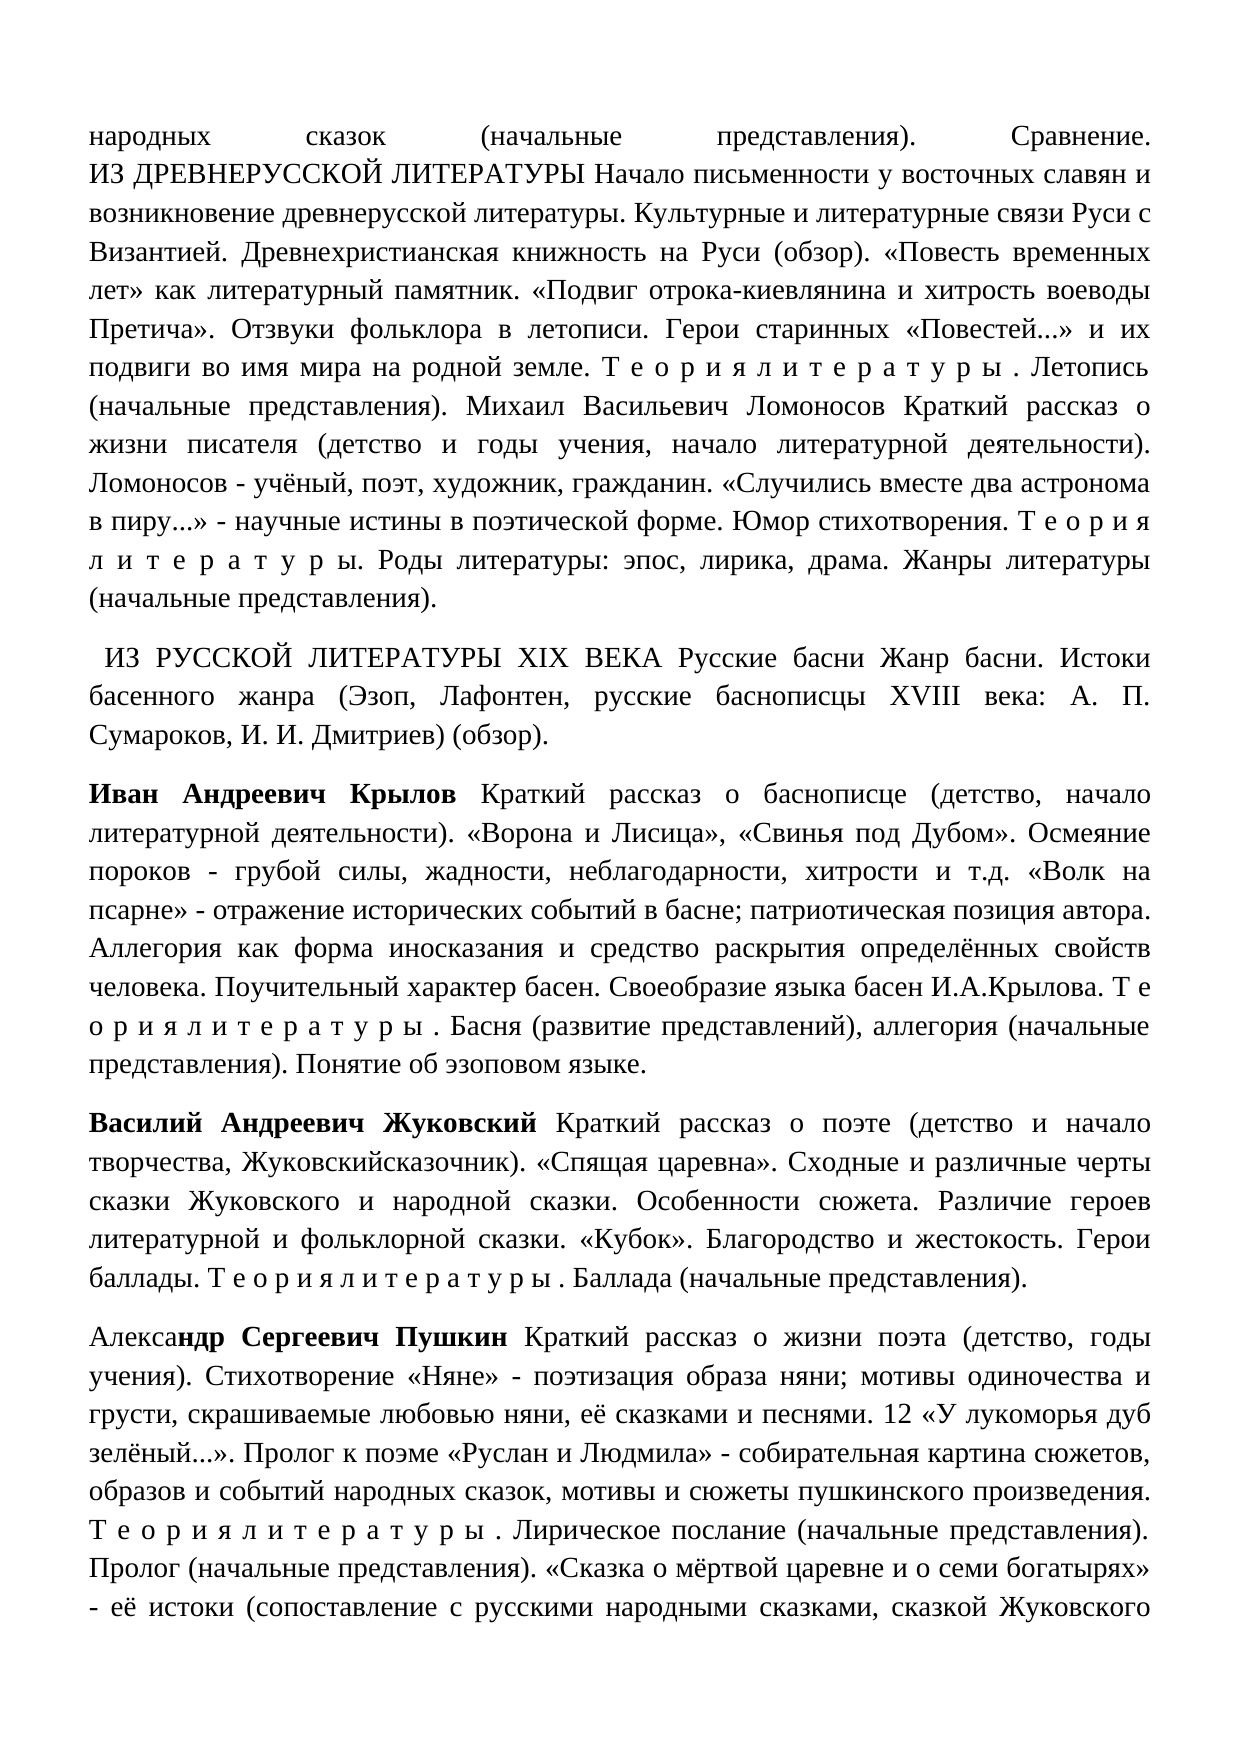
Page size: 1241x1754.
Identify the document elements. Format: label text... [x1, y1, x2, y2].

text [89, 1319, 1152, 1622]
text ИЗ РУССКОЙ ЛИТЕРАТУРЫ XIX ВЕКА Русские басни Жанр басни. Истоки басенного жанра (Эзоп, Лафонтен, русские баснописцы XVIII века: А. П. Сумароков, И. И. Дмитриев) (обзор). [89, 640, 1152, 751]
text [89, 118, 1152, 614]
text Иван Андреевич Крылов Краткий рассказ о баснописце (детство, начало литературной деятельности). «Ворона и Лисица», «Свинья под Дубом». Осмеяние пороков - грубой силы, жадности, неблагодарности, хитрости и т.д. «Волк на псарне» - отражение исторических событий в басне; патриотическая позиция автора. Аллегория как форма иносказания и средство раскрытия определённых свойств человека. Поучительный характер басен. Своеобразие языка басен И.А.Крылова. Т е о р и я л и т е р а т у р ы . Басня (развитие представлений), аллегория (начальные представления). Понятие об эзоповом языке. [89, 776, 1152, 1080]
text Василий Андреевич Жуковский Краткий рассказ о поэте (детство и начало творчества, Жуковскийсказочник). «Спящая царевна». Сходные и различные черты сказки Жуковского и народной сказки. Особенности сюжета. Различие героев литературной и фольклорной сказки. «Кубок». Благородство и жестокость. Герои баллады. Т е о р и я л и т е р а т у р ы . Баллада (начальные представления). [89, 1106, 1152, 1293]
